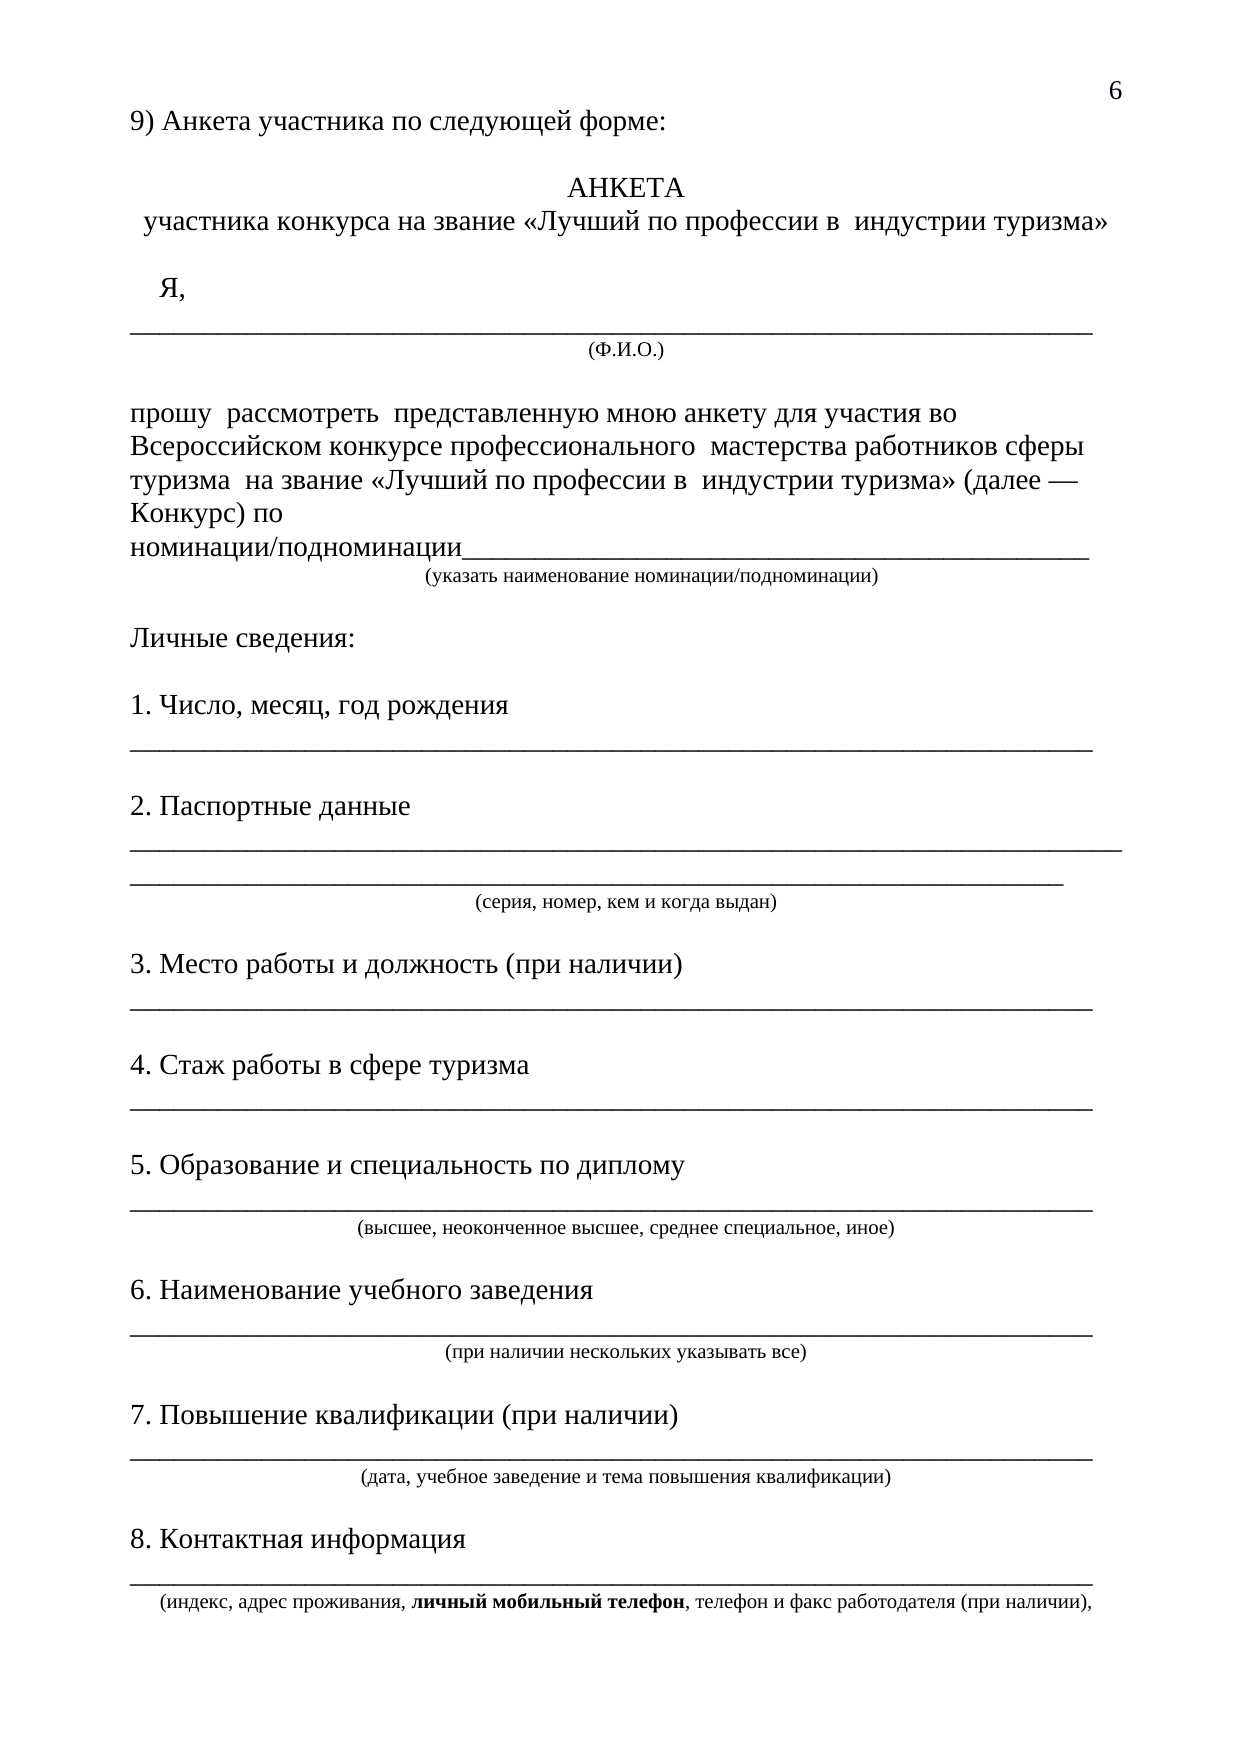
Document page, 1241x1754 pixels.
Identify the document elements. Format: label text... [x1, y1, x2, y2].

text 3. Место работы и должность (при наличии) __________________________________________________________________ [130, 946, 1122, 1013]
text 9) Анкета участника по следующей форме: [130, 103, 1122, 136]
text 2. Паспортные данные ____________________________________________________________________________________________________________________________________ [130, 852, 1122, 889]
text Личные сведения: [130, 620, 1122, 654]
text (при наличии нескольких указывать все) [130, 1339, 1122, 1363]
text 5. Образование и специальность по диплому [130, 1147, 1122, 1181]
text 2. Паспортные данные ____________________________________________________________________________________________________________________________________ [130, 788, 1122, 850]
text (серия, номер, кем и когда выдан) [130, 889, 1122, 913]
text (Ф.И.О.) [130, 337, 1122, 361]
text 8. Контактная информация __________________________________________________________________ [130, 1522, 1122, 1589]
text (высшее, неоконченное высшее, среднее специальное, иное) [130, 1214, 1122, 1239]
text Я, __________________________________________________________________ [130, 270, 1122, 337]
text 7. Повышение квалификации (при наличии) __________________________________________________________________ [130, 1397, 1122, 1464]
text (указать наименование номинации/подноминации) [130, 563, 1122, 587]
text (дата, учебное заведение и тема повышения квалификации) [130, 1464, 1122, 1488]
text АНКЕТА [130, 170, 1122, 203]
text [130, 1589, 1122, 1613]
text 4. Стаж работы в сфере туризма __________________________________________________________________ [130, 1047, 1122, 1114]
text прошу рассмотреть представленную мною анкету для участия во Всероссийском конкурсе профессионального мастерства работников сферы туризма на звание «Лучший по профессии в индустрии туризма» (далее — Конкурс) по номинации/подноминации___________________________________________ [130, 395, 1122, 563]
text участника конкурса на звание «Лучший по профессии в индустрии туризма» [130, 203, 1122, 237]
text 1. Число, месяц, год рождения __________________________________________________________________ [130, 687, 1122, 754]
text 6. Наименование учебного заведения __________________________________________________________________ [130, 1272, 1122, 1339]
text __________________________________________________________________ [130, 1181, 1122, 1214]
